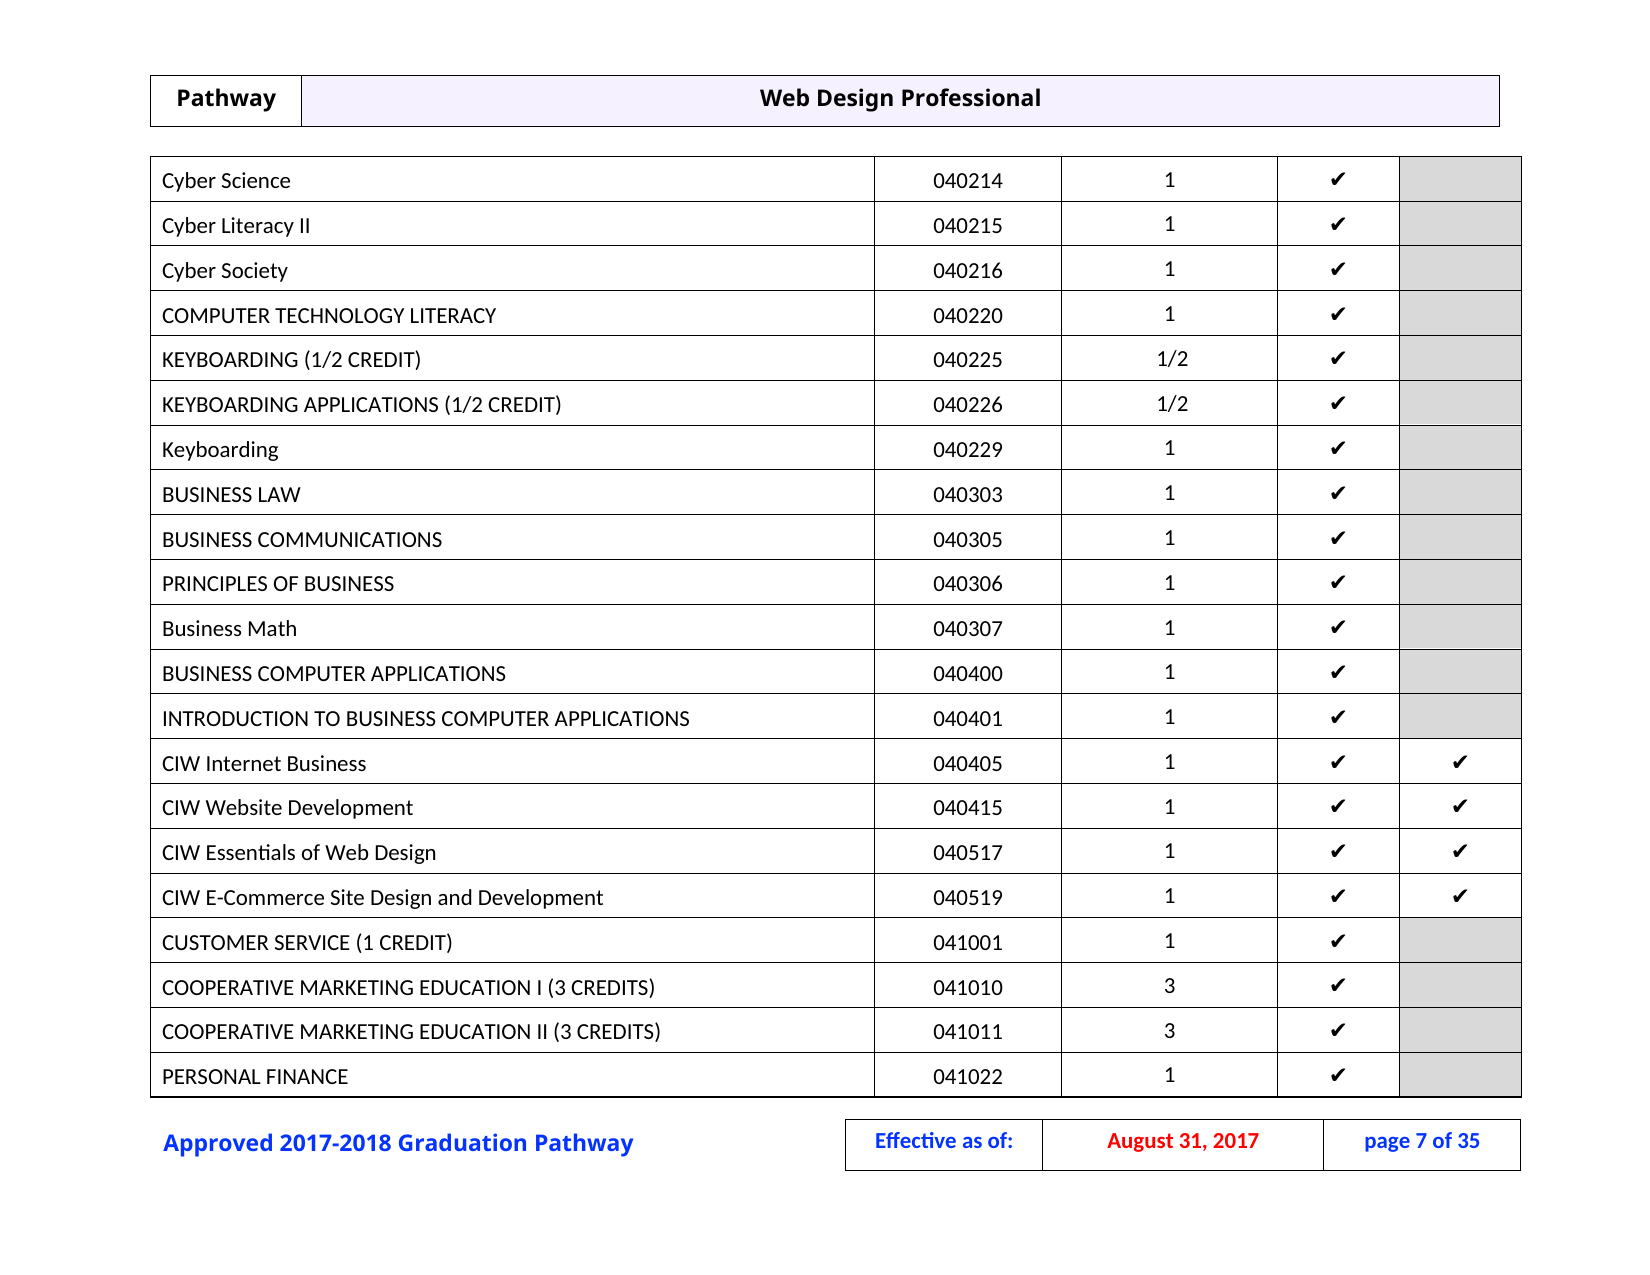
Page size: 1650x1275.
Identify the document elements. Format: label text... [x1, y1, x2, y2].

table_cell 040519 [875, 874, 1061, 917]
table_cell 041011 [875, 1008, 1061, 1052]
table_cell 1 [1062, 784, 1277, 828]
table_cell [1400, 918, 1521, 962]
table_cell 040220 [875, 291, 1061, 335]
table_cell 040216 [875, 246, 1061, 290]
table_cell CIW E-Commerce Site Design and Development [151, 874, 874, 917]
table_cell ✔ [1278, 291, 1399, 335]
table_cell ✔ [1400, 784, 1521, 828]
table_cell 1 [1062, 246, 1277, 290]
table_cell ✔ [1278, 784, 1399, 828]
table_cell BUSINESS LAW [151, 470, 874, 514]
table_cell [1400, 694, 1521, 738]
table_cell 040225 [875, 336, 1061, 380]
table_cell 1 [1062, 739, 1277, 783]
table_cell 040229 [875, 426, 1061, 469]
table_cell ✔ [1278, 874, 1399, 917]
table_cell 3 [1062, 963, 1277, 1007]
table_cell [1400, 963, 1521, 1007]
table_cell ✔ [1278, 426, 1399, 469]
table_cell [1400, 246, 1521, 290]
table_cell 040405 [875, 739, 1061, 783]
table_cell ✔ [1278, 515, 1399, 559]
table_cell [1400, 1008, 1521, 1052]
table_cell 1 [1062, 202, 1277, 245]
table_cell Keyboarding [151, 426, 874, 469]
table_cell [1400, 1053, 1521, 1096]
table_cell KEYBOARDING APPLICATIONS (1/2 CREDIT) [151, 381, 874, 424]
table_cell KEYBOARDING (1/2 CREDIT) [151, 336, 874, 380]
table_cell 1 [1062, 829, 1277, 872]
table_cell ✔ [1278, 202, 1399, 245]
table_cell 1/2 [1062, 381, 1277, 424]
table_cell ✔ [1278, 605, 1399, 648]
table_cell ✔ [1278, 1008, 1399, 1052]
table_cell 040306 [875, 560, 1061, 604]
table_cell ✔ [1278, 381, 1399, 424]
table_cell COMPUTER TECHNOLOGY LITERACY [151, 291, 874, 335]
table_cell Cyber Society [151, 246, 874, 290]
table_cell Cyber Science [151, 157, 874, 201]
table_cell COOPERATIVE MARKETING EDUCATION II (3 CREDITS) [151, 1008, 874, 1052]
table_cell 040401 [875, 694, 1061, 738]
table_cell ✔ [1278, 963, 1399, 1007]
table_cell Cyber Literacy II [151, 202, 874, 245]
table_cell ✔ [1278, 829, 1399, 872]
table_cell 1/2 [1062, 336, 1277, 380]
table_cell 1 [1062, 470, 1277, 514]
table_cell [1400, 381, 1521, 424]
table_cell [1400, 605, 1521, 648]
table_cell COOPERATIVE MARKETING EDUCATION I (3 CREDITS) [151, 963, 874, 1007]
table_cell 040400 [875, 650, 1061, 693]
table_cell [1400, 426, 1521, 469]
table_cell ✔ [1400, 739, 1521, 783]
table_cell 1 [1062, 291, 1277, 335]
table_cell 040215 [875, 202, 1061, 245]
table_cell ✔ [1278, 650, 1399, 693]
table_cell BUSINESS COMPUTER APPLICATIONS [151, 650, 874, 693]
table_cell 040415 [875, 784, 1061, 828]
table_cell 1 [1062, 874, 1277, 917]
table_cell 040303 [875, 470, 1061, 514]
table_cell 040307 [875, 605, 1061, 648]
table_cell 041001 [875, 918, 1061, 962]
table_cell 041010 [875, 963, 1061, 1007]
table_cell ✔ [1400, 829, 1521, 872]
table_cell 1 [1062, 1053, 1277, 1096]
table_cell 040214 [875, 157, 1061, 201]
table_cell [1400, 560, 1521, 604]
table_cell ✔ [1278, 739, 1399, 783]
table_cell PERSONAL FINANCE [151, 1053, 874, 1096]
table_cell CIW Internet Business [151, 739, 874, 783]
table_cell [1400, 202, 1521, 245]
table_cell [1400, 650, 1521, 693]
table_cell ✔ [1278, 336, 1399, 380]
table_cell BUSINESS COMMUNICATIONS [151, 515, 874, 559]
table_cell 1 [1062, 605, 1277, 648]
table_cell [1400, 470, 1521, 514]
table_cell ✔ [1278, 157, 1399, 201]
table_cell [1400, 291, 1521, 335]
table_cell ✔ [1278, 560, 1399, 604]
table_cell CIW Essentials of Web Design [151, 829, 874, 872]
table_cell 040305 [875, 515, 1061, 559]
table_cell CUSTOMER SERVICE (1 CREDIT) [151, 918, 874, 962]
table_cell ✔ [1278, 246, 1399, 290]
table_cell ✔ [1278, 694, 1399, 738]
table_cell 1 [1062, 918, 1277, 962]
table_cell 1 [1062, 157, 1277, 201]
table_cell PRINCIPLES OF BUSINESS [151, 560, 874, 604]
table_cell [1400, 336, 1521, 380]
table_cell 1 [1062, 426, 1277, 469]
table_cell 1 [1062, 694, 1277, 738]
table_cell [1400, 157, 1521, 201]
table_cell 1 [1062, 560, 1277, 604]
table_cell ✔ [1278, 1053, 1399, 1096]
table_cell Business Math [151, 605, 874, 648]
table_cell 040226 [875, 381, 1061, 424]
table_cell 1 [1062, 650, 1277, 693]
table_cell ✔ [1278, 470, 1399, 514]
table_cell 3 [1062, 1008, 1277, 1052]
table_cell INTRODUCTION TO BUSINESS COMPUTER APPLICATIONS [151, 694, 874, 738]
table_cell 040517 [875, 829, 1061, 872]
table_cell 041022 [875, 1053, 1061, 1096]
table_cell 1 [1062, 515, 1277, 559]
table_cell [1400, 515, 1521, 559]
table_cell ✔ [1278, 918, 1399, 962]
table_cell CIW Website Development [151, 784, 874, 828]
table_cell ✔ [1400, 874, 1521, 917]
